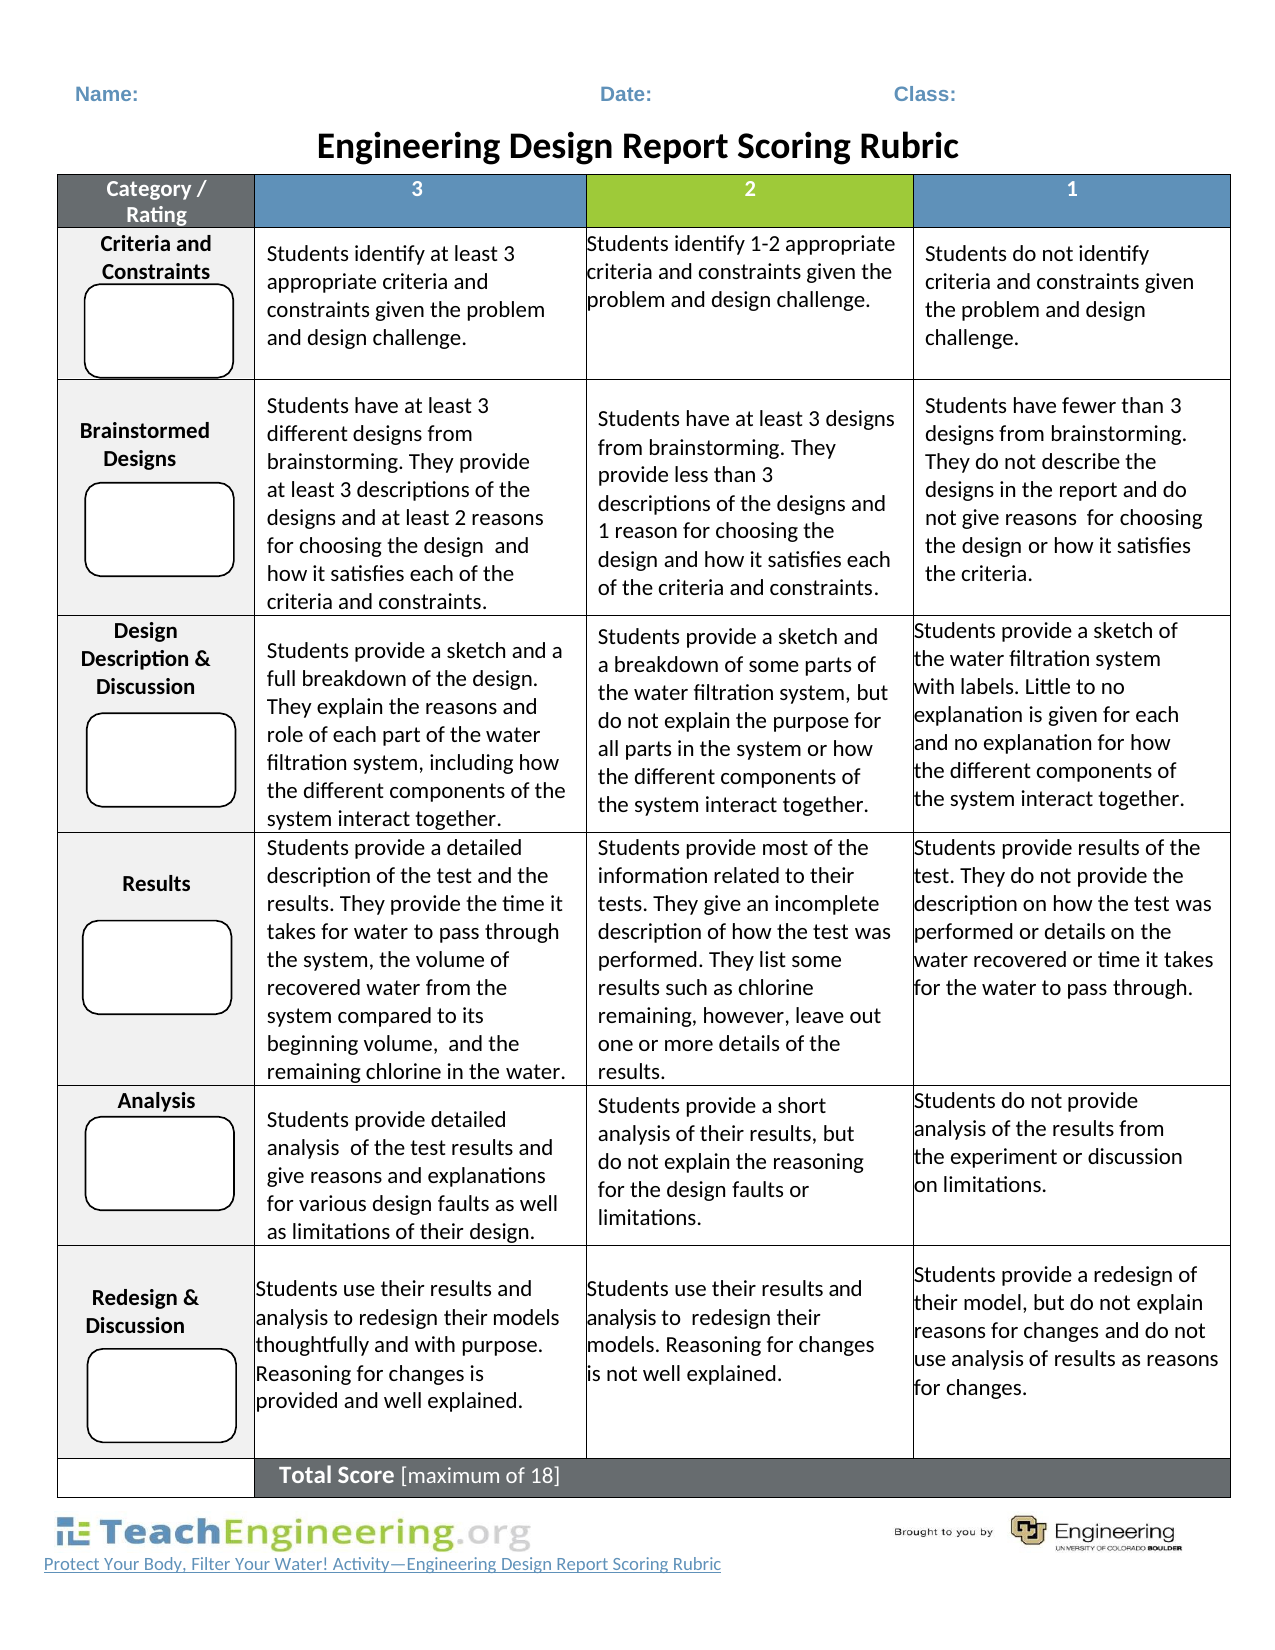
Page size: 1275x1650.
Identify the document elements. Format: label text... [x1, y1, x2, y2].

table_header 2 [587, 175, 913, 227]
table_cell Design Description & Discussion [58, 616, 254, 832]
table_cell Students provide a sketch of the water filtration system with labels. Little to no explanation is given for each and no explanation for how the different components of the system interact together. [914, 616, 1230, 832]
picture [54, 1511, 1183, 1553]
table_cell Students use their results and analysis to redesign their models. Reasoning for changes is not well explained. [587, 1246, 913, 1458]
table_cell Students provide a detailed description of the test and the results. They provide the time it takes for water to pass through the system, the volume of recovered water from the system compared to its beginning volume, and the remaining chlorine in the water. [255, 833, 586, 1085]
table_cell Students provide a redesign of their model, but do not explain reasons for changes and do not use analysis of results as reasons for changes. [914, 1246, 1230, 1458]
table_cell Students have at least 3 designs from brainstorming. They provide less than 3 descriptions of the designs and 1 reason for choosing the design and how it satisfies each of the criteria and constraints. [587, 380, 913, 615]
table_cell Students identify at least 3 appropriate criteria and constraints given the problem and design challenge. [255, 228, 586, 378]
table_cell Students do not provide analysis of the results from the experiment or discussion on limitations. [914, 1086, 1230, 1245]
table_cell [58, 1459, 254, 1497]
table_cell Students have fewer than 3 designs from brainstorming. They do not describe the designs in the report and do not give reasons for choosing the design or how it satisfies the criteria. [914, 380, 1230, 615]
table_header 3 [255, 175, 586, 227]
table_cell Redesign & Discussion [58, 1246, 254, 1458]
table_cell Students have at least 3 different designs from brainstorming. They provide at least 3 descriptions of the designs and at least 2 reasons for choosing the design and how it satisfies each of the criteria and constraints. [255, 380, 586, 615]
table_cell Students provide a short analysis of their results, but do not explain the reasoning for the design faults or limitations. [587, 1086, 913, 1245]
table_header Category / Rating [58, 175, 254, 227]
table_cell Students identify 1-2 appropriate criteria and constraints given the problem and design challenge. [587, 228, 913, 378]
table_cell Brainstormed Designs [58, 380, 254, 615]
table_cell Students use their results and analysis to redesign their models thoughtfully and with purpose. Reasoning for changes is provided and well explained. [255, 1246, 586, 1458]
table_cell Students provide most of the information related to their tests. They give an incomplete description of how the test was performed. They list some results such as chlorine remaining, however, leave out one or more details of the results. [587, 833, 913, 1085]
table_cell Students provide a sketch and a breakdown of some parts of the water filtration system, but do not explain the purpose for all parts in the system or how the different components of the system interact together. [587, 616, 913, 832]
table_cell Results [58, 833, 254, 1085]
table_cell Criteria and Constraints [58, 228, 254, 378]
table_cell Students provide detailed analysis of the test results and give reasons and explanations for various design faults as well as limitations of their design. [255, 1086, 586, 1245]
table_cell Students do not identify criteria and constraints given the problem and design challenge. [914, 228, 1230, 378]
table_cell Students provide a sketch and a full breakdown of the design. They explain the reasons and role of each part of the water filtration system, including how the different components of the system interact together. [255, 616, 586, 832]
table_header 1 [914, 175, 1230, 227]
table_cell Analysis [58, 1086, 254, 1245]
title Engineering Design Report Scoring Rubric [315, 122, 961, 168]
table_cell Students provide results of the test. They do not provide the description on how the test was performed or details on the water recovered or time it takes for the water to pass through. [914, 833, 1230, 1085]
table_cell Total Score [maximum of 18] [255, 1459, 1230, 1497]
